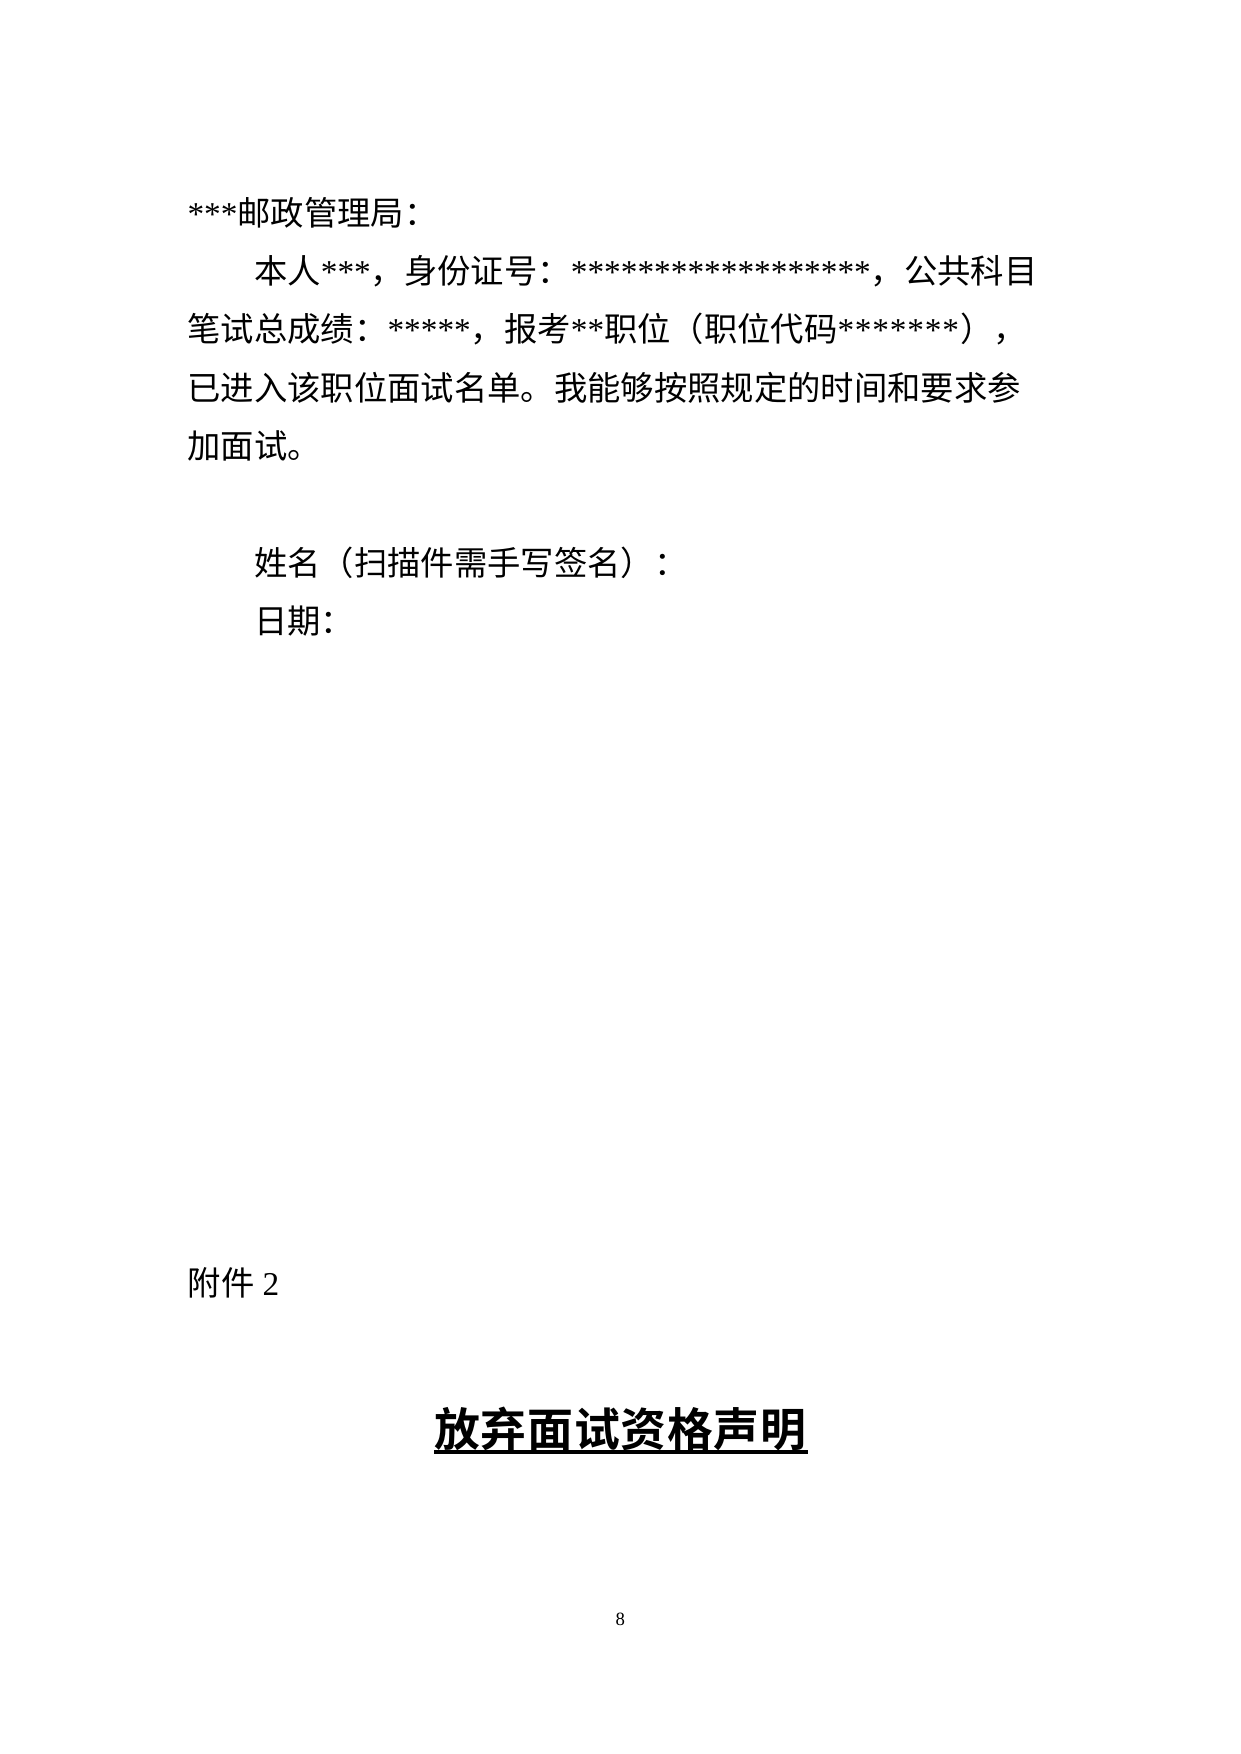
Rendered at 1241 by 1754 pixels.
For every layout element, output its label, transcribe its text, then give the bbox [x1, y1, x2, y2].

text 放弃面试资格声明 [187, 1378, 1053, 1476]
text 姓名（扫描件需手写签名）： [187, 528, 1053, 587]
text 本人***，身份证号：******************，公共科目笔试总成绩：*****，报考**职位（职位代码*******），已进入该职位面试名单。我能够按照规定的时间和要求参加面试。 [187, 237, 1053, 470]
text 日期： [187, 587, 1053, 645]
text 附件2 [187, 1248, 1053, 1313]
text ***邮政管理局： [187, 178, 1053, 237]
